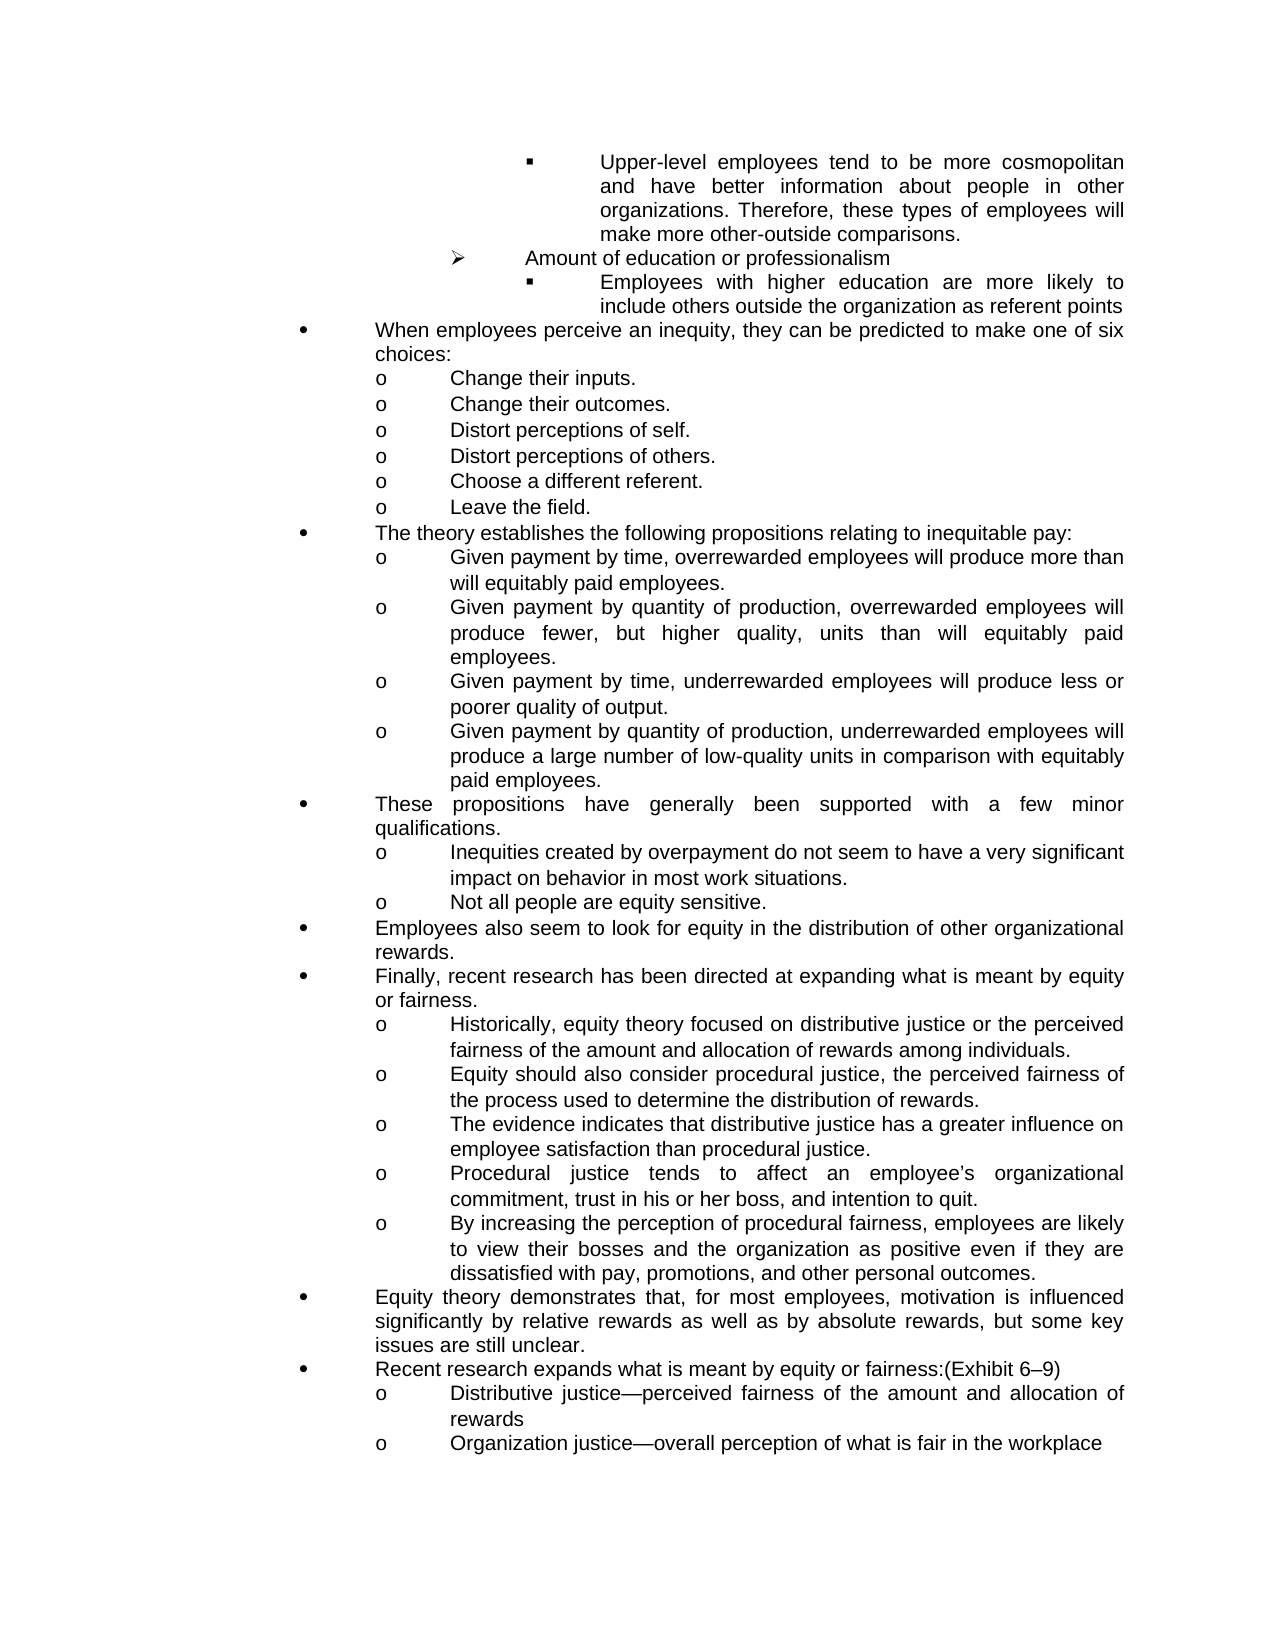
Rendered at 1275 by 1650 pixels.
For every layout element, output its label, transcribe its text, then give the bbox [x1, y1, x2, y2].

list The evidence indicates that distributive justice has a greater influence on employee satisfaction than procedural justice. [375, 1111, 1125, 1161]
list Finally, recent research has been directed at expanding what is meant by equity or fairness. [300, 964, 1125, 1012]
list Given payment by time, overrewarded employees will produce more than will equitably paid employees. [375, 545, 1125, 595]
list Choose a different referent. [375, 469, 1125, 495]
list Given payment by time, underrewarded employees will produce less or poorer quality of output. [375, 669, 1125, 718]
list Recent research expands what is meant by equity or fairness:(Exbit 6–9) [300, 1357, 1125, 1381]
list Distributive justice—perceived fairness of the amount and allocation of rewards [375, 1381, 1125, 1431]
list Procedural justice tends to affect an employee’s organizational commitment, trust in s or her boss, and intention to quit. [375, 1161, 1125, 1211]
list By increasing the perception of procedural fairness, employees are likely to view their bosses and the organization as positive even if they are dissatisfied with pay, promotions, and other personal outcomes. [375, 1211, 1125, 1285]
list Employees with gher education are more likely to include others outside the organization as referent points [525, 270, 1125, 318]
list These propositions have generally been supported with a few minor qualifications. [300, 792, 1125, 840]
list When employees perceive an inequity, they can be predicted to make one of six choices: [300, 318, 1125, 366]
list Given payment by quantity of production, underrewarded employees will produce a large number of low-quality units in comparison with equitably paid employees. [375, 718, 1125, 792]
list The theory establishes the following propositions relating to inequitable pay: [300, 521, 1125, 545]
list Inequities created by overpayment do not seem to have a very significant impact on behavior in most work situations. [375, 840, 1125, 890]
list Employees also seem to look for equity in the distribution of other organizational rewards. [300, 916, 1125, 964]
list Amount of education or professionalism [450, 246, 1125, 270]
list Equity should also consider procedural justice, the perceived fairness of the process used to determine the distribution of rewards. [375, 1062, 1125, 1111]
list Change their outcomes. [375, 392, 1125, 418]
list Upper-level employees tend to be more cosmopolitan and have better information about people in other organizations. Therefore, these types of employees will make more other-outside comparisons. [525, 150, 1125, 246]
list Equity theory demonstrates that, for most employees, motivation is influenced significantly by relative rewards as well as by absolute rewards, but some key issues are still unclear. [300, 1285, 1125, 1357]
list Given payment by quantity of production, overrewarded employees will produce fewer, but gher quality, units than will equitably paid employees. [375, 595, 1125, 669]
list Not all people are equity sensitive. [375, 890, 1125, 916]
list Change their inputs. [375, 366, 1125, 392]
list Distort perceptions of self. [375, 418, 1125, 443]
list Distort perceptions of others. [375, 443, 1125, 469]
list Historically, equity theory focused on distributive justice or the perceived fairness of the amount and allocation of rewards among individuals. [375, 1012, 1125, 1062]
list Leave the field. [375, 495, 1125, 521]
list Organization justice—overall perception of what is fair in the workplace [375, 1431, 1125, 1456]
